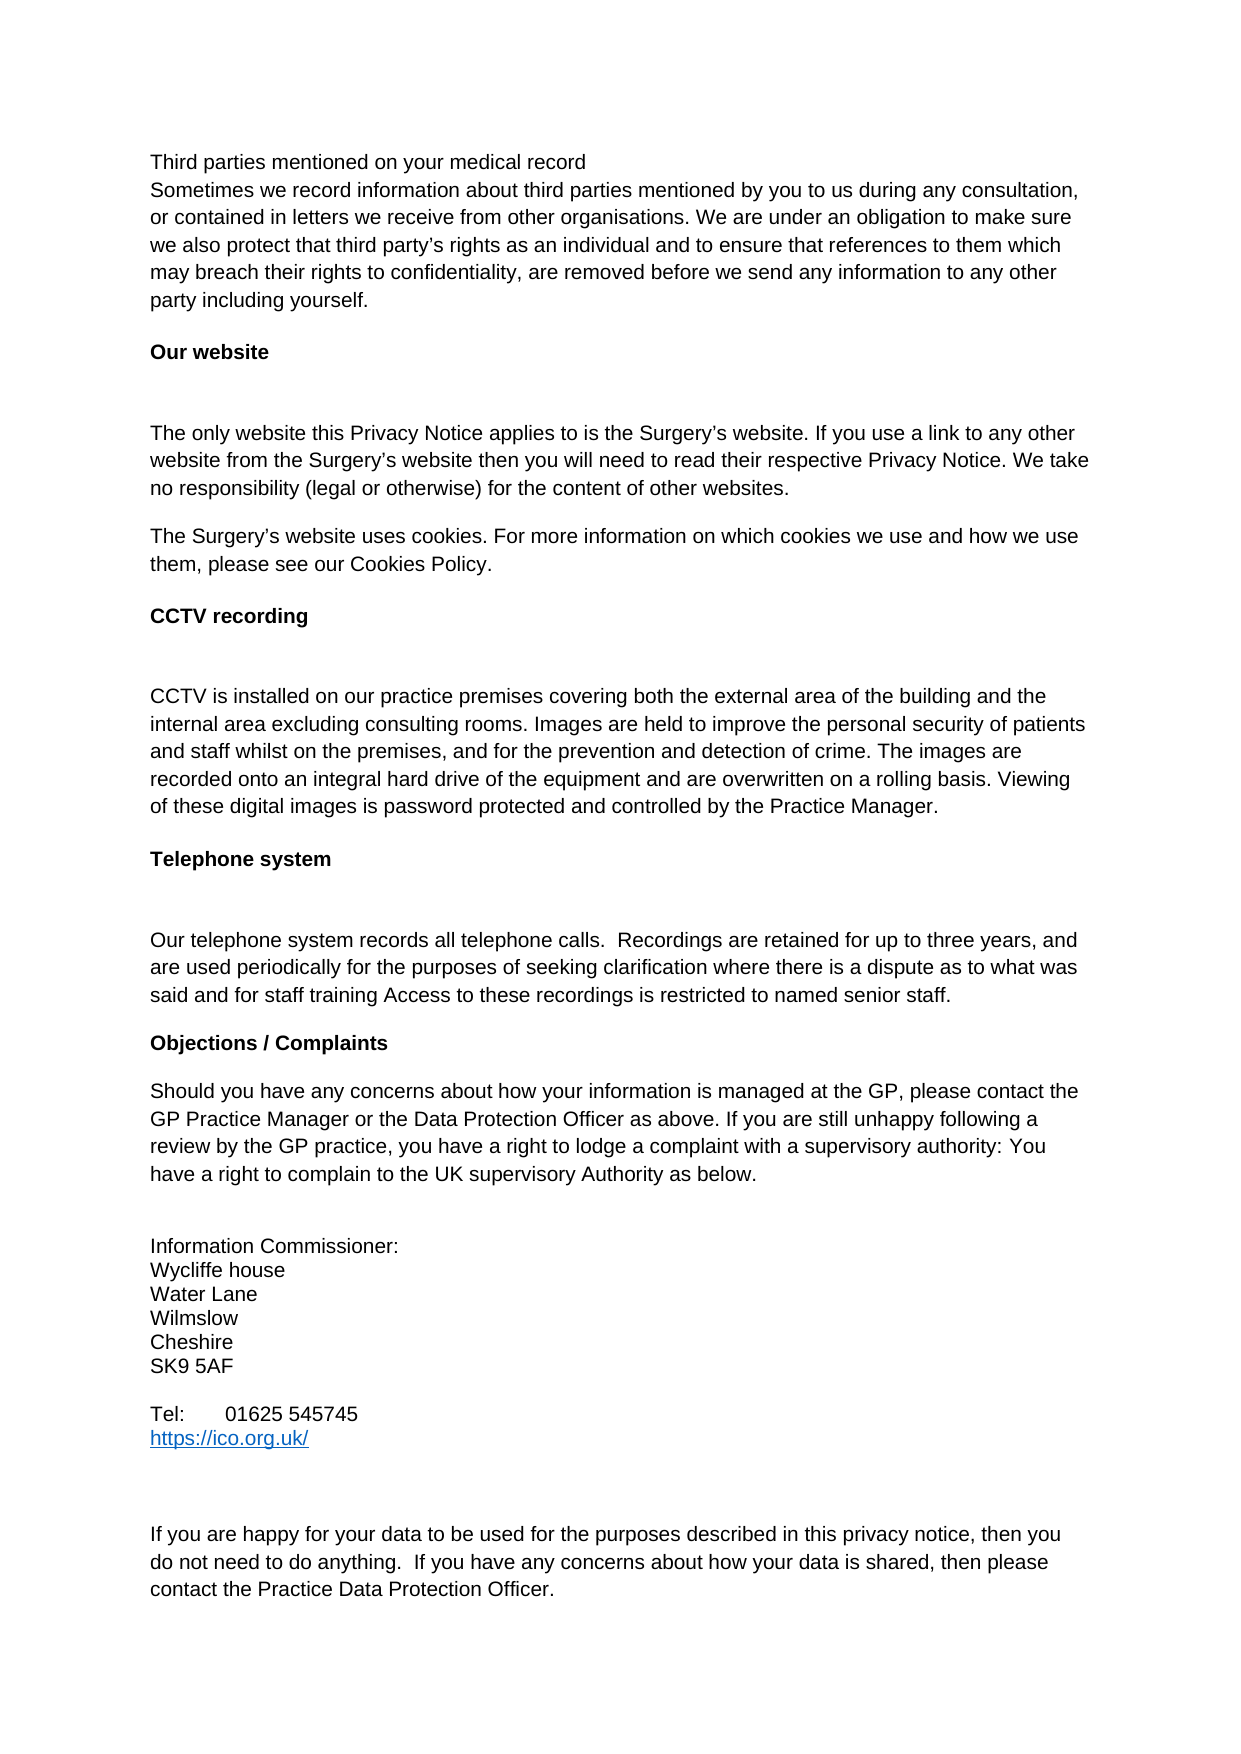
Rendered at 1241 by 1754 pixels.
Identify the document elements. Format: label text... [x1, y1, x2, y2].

text CCTV is installed on our practice premises covering both the external area of the building and the internal area excluding consulting rooms. Images are held to improve the personal security of patients and staff whilst on the premises, and for the prevention and detection of crime. The images are recorded onto an integral hard drive of the equipment and are overwritten on a rolling basis. Viewing of these digital images is password protected and controlled by the Practice Manager. [150, 684, 1090, 818]
subtitle Third parties mentioned on your medical record [150, 150, 1090, 174]
text SK9 5AF [150, 1354, 1090, 1378]
subtitle CCTV recording [150, 604, 1090, 628]
text Sometimes we record information about third parties mentioned by you to us during any consultation, or contained in letters we receive from other organisations. We are under an obligation to make sure we also protect that third party’s rights as an individual and to ensure that references to them which may breach their rights to confidentiality, are removed before we send any information to any other party including yourself. [150, 177, 1090, 311]
text The Surgery’s website uses cookies. For more information on which cookies we use and how we use them, please see our Cookies Policy. [150, 524, 1090, 575]
text Wycliffe house [150, 1258, 1090, 1282]
text The only website this Privacy Notice applies to is the Surgery’s website. If you use a link to any other website from the Surgery’s website then you will need to read their respective Privacy Notice. We take no responsibility (legal or otherwise) for the content of other websites. [150, 421, 1090, 499]
subtitle Telephone system [150, 847, 1090, 871]
text If you are happy for your data to be used for the purposes described in this privacy notice, then you do not need to do anything. If you have any concerns about how your data is shared, then please contact the Practice Data Protection Officer. [150, 1522, 1090, 1601]
text Cheshire [150, 1330, 1090, 1354]
text https://ico.org.uk/ [150, 1426, 1090, 1449]
text Information Commissioner: [150, 1234, 1090, 1258]
text Water Lane [150, 1282, 1090, 1306]
subtitle Our website [150, 340, 1090, 364]
text Wilmslow [150, 1306, 1090, 1330]
text Our telephone system records all telephone calls. Recordings are retained for up to three years, and are used periodically for the purposes of seeking clarification where there is a dispute as to what was said and for staff training Access to these recordings is restricted to named senior staff. [150, 927, 1090, 1006]
text Objections / Complaints [150, 1031, 1090, 1055]
text Tel: 01625 545745 [150, 1402, 1090, 1426]
text Should you have any concerns about how your information is managed at the GP, please contact the GP Practice Manager or the Data Protection Officer as above. If you are still unhappy following a review by the GP practice, you have a right to lodge a complaint with a supervisory authority: You have a right to complain to the UK supervisory Authority as below. [150, 1079, 1090, 1186]
